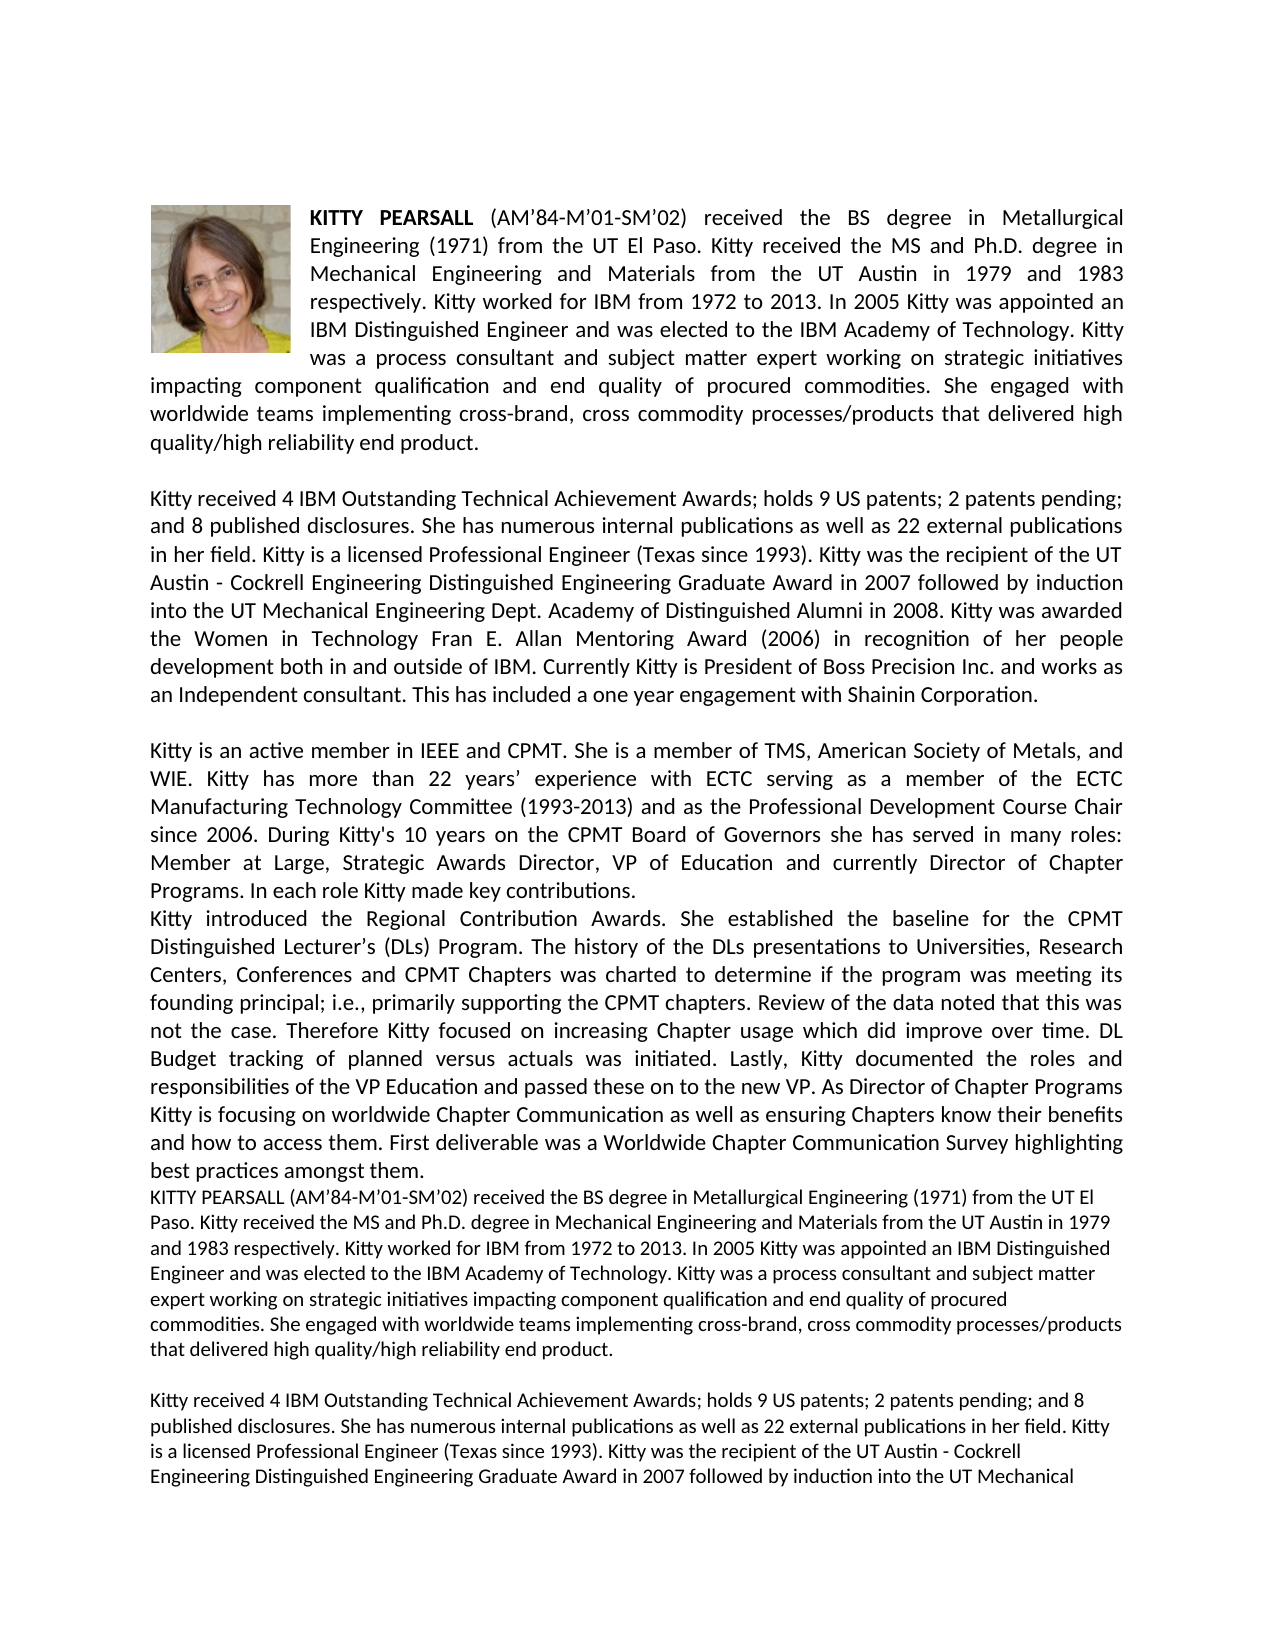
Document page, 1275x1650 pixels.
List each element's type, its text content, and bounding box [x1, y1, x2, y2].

text KITTY PEARSALL (AM’84-M’01-SM’02) received the BS degree in Metallurgical Engineering (1971) from the UT El Paso. Kitty received the MS and Ph.D. degree in Mechanical Engineering and Materials from the UT Austin in 1979 and 1983 respectively. Kitty worked for IBM from 1972 to 2013. In 2005 Kitty was appointed an IBM Distinguished Engineer and was elected to the IBM Academy of Technology. Kitty was a process consultant and subject matter expert working on strategic initiatives impacting component qualification and end quality of procured commodities. She engaged with worldwide teams implementing cross-brand, cross commodity processes/products that delivered high quality/high reliability end product. [150, 1184, 1125, 1362]
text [150, 1387, 1125, 1489]
text Kitty is an active member in IEEE and CPMT. She is a member of TMS, American Society of Metals, and WIE. Kitty has more than 22 years’ experience with ECTC serving as a member of the ECTC Manufacturing Technology Committee (1993-2013) and as the Professional Development Course Chair since 2006. During Kitty's 10 years on the CPMT Board of Governors she has served in many roles: Member at Large, Strategic Awards Director, VP of Education and currently Director of Chapter Programs. In each role Kitty made key contributions. [150, 736, 1125, 904]
text KITTY PEARSALL (AM’84-M’01-SM’02) received the BS degree in Metallurgical Engineering (1971) from the UT El Paso. Kitty received the MS and Ph.D. degree in Mechanical Engineering and Materials from the UT Austin in 1979 and 1983 respectively. Kitty worked for IBM from 1972 to 2013. In 2005 Kitty was appointed an IBM Distinguished Engineer and was elected to the IBM Academy of Technology. Kitty was a process consultant and subject matter expert working on strategic initiatives impacting component qualification and end quality of procured commodities. She engaged with worldwide teams implementing cross-brand, cross commodity processes/products that delivered high quality/high reliability end product. [150, 203, 1125, 456]
picture [150, 205, 290, 351]
